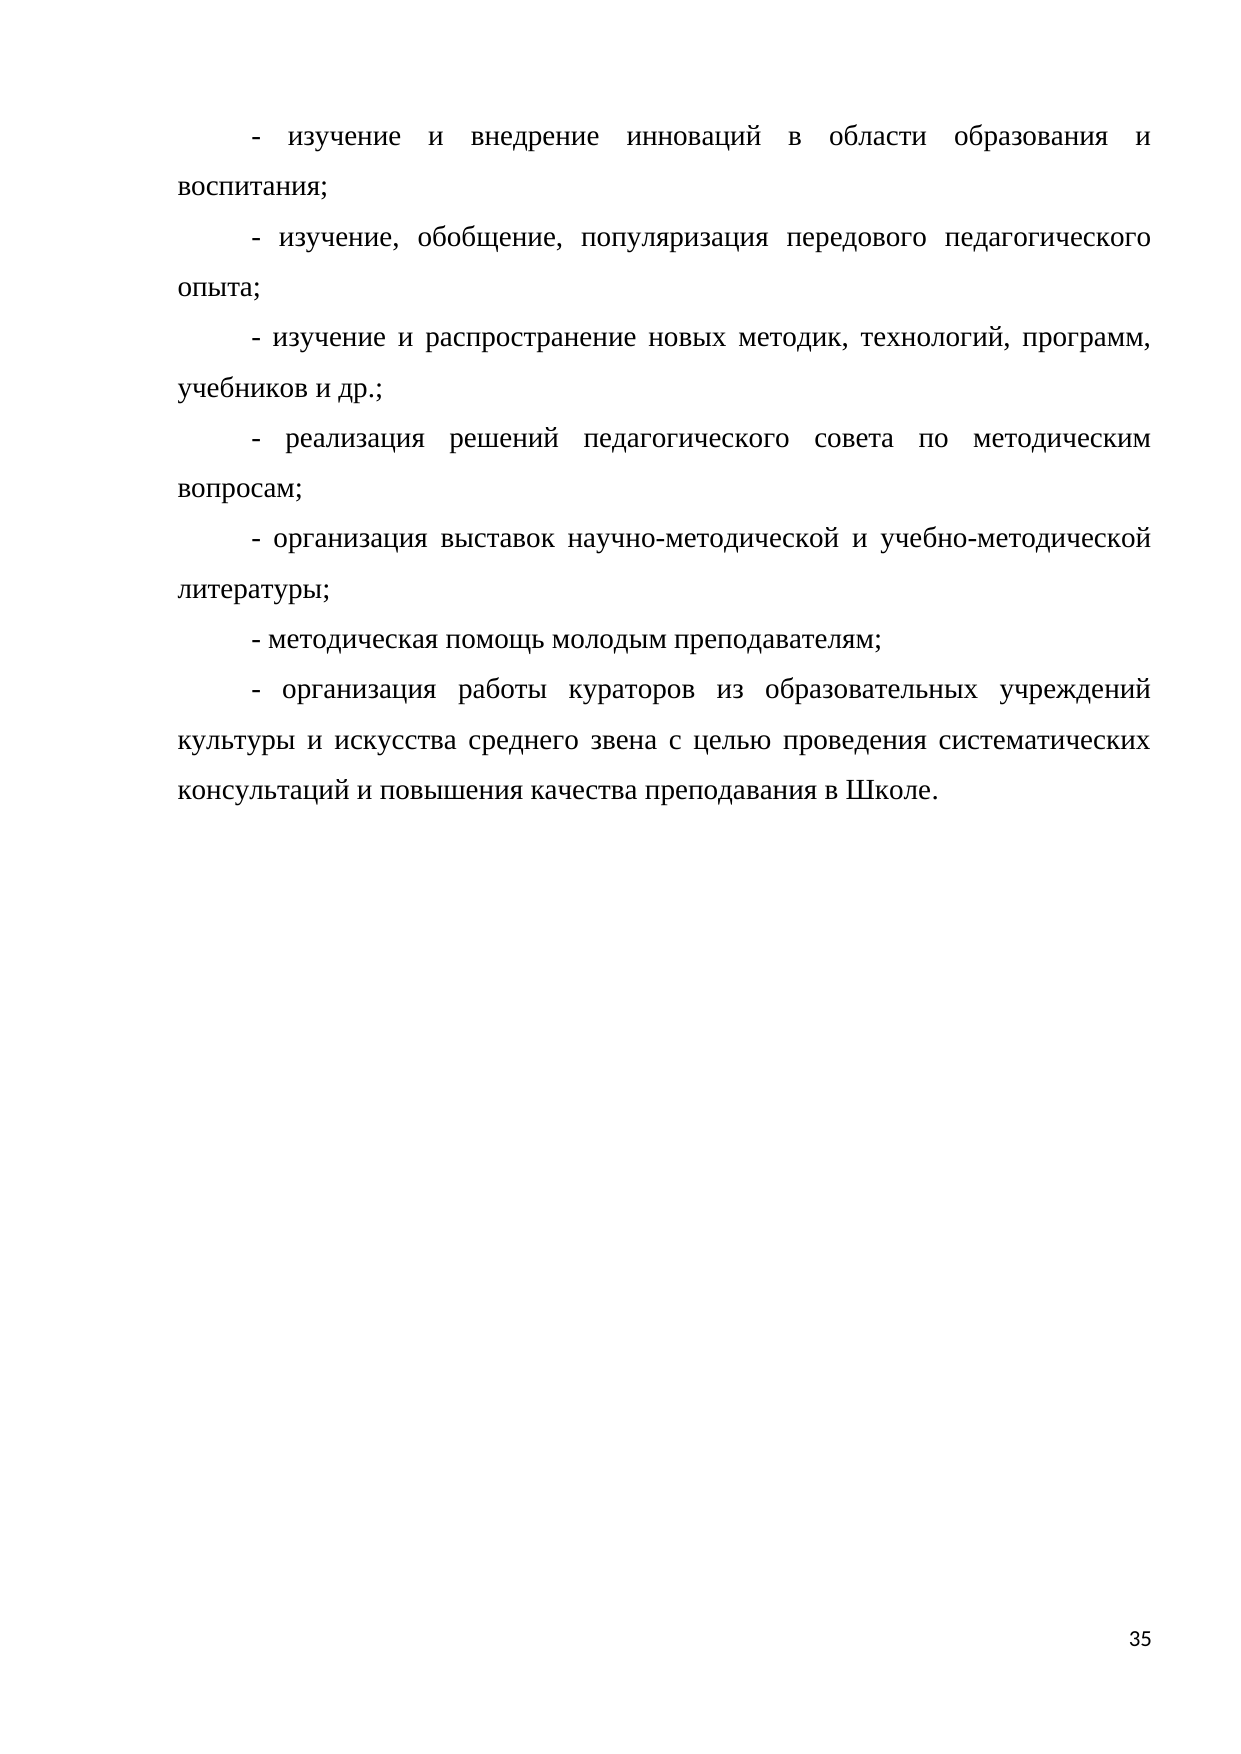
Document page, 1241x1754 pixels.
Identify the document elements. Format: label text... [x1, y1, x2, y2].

text - организация работы кураторов из образовательных учреждений культуры и искусства среднего звена с целью проведения систематических консультаций и повышения качества преподавания в Школе. [177, 672, 1152, 806]
text - изучение и внедрение инноваций в области образования и воспитания; [177, 118, 1152, 202]
text - организация выставок научно-методической и учебно-методической литературы; [177, 521, 1152, 604]
text - изучение и распространение новых методик, технологий, программ, учебников и др.; [177, 319, 1152, 403]
text - реализация решений педагогического совета по методическим вопросам; [177, 420, 1152, 504]
text - изучение, обобщение, популяризация передового педагогического опыта; [177, 219, 1152, 303]
text - методическая помощь молодым преподавателям; [177, 621, 1152, 655]
